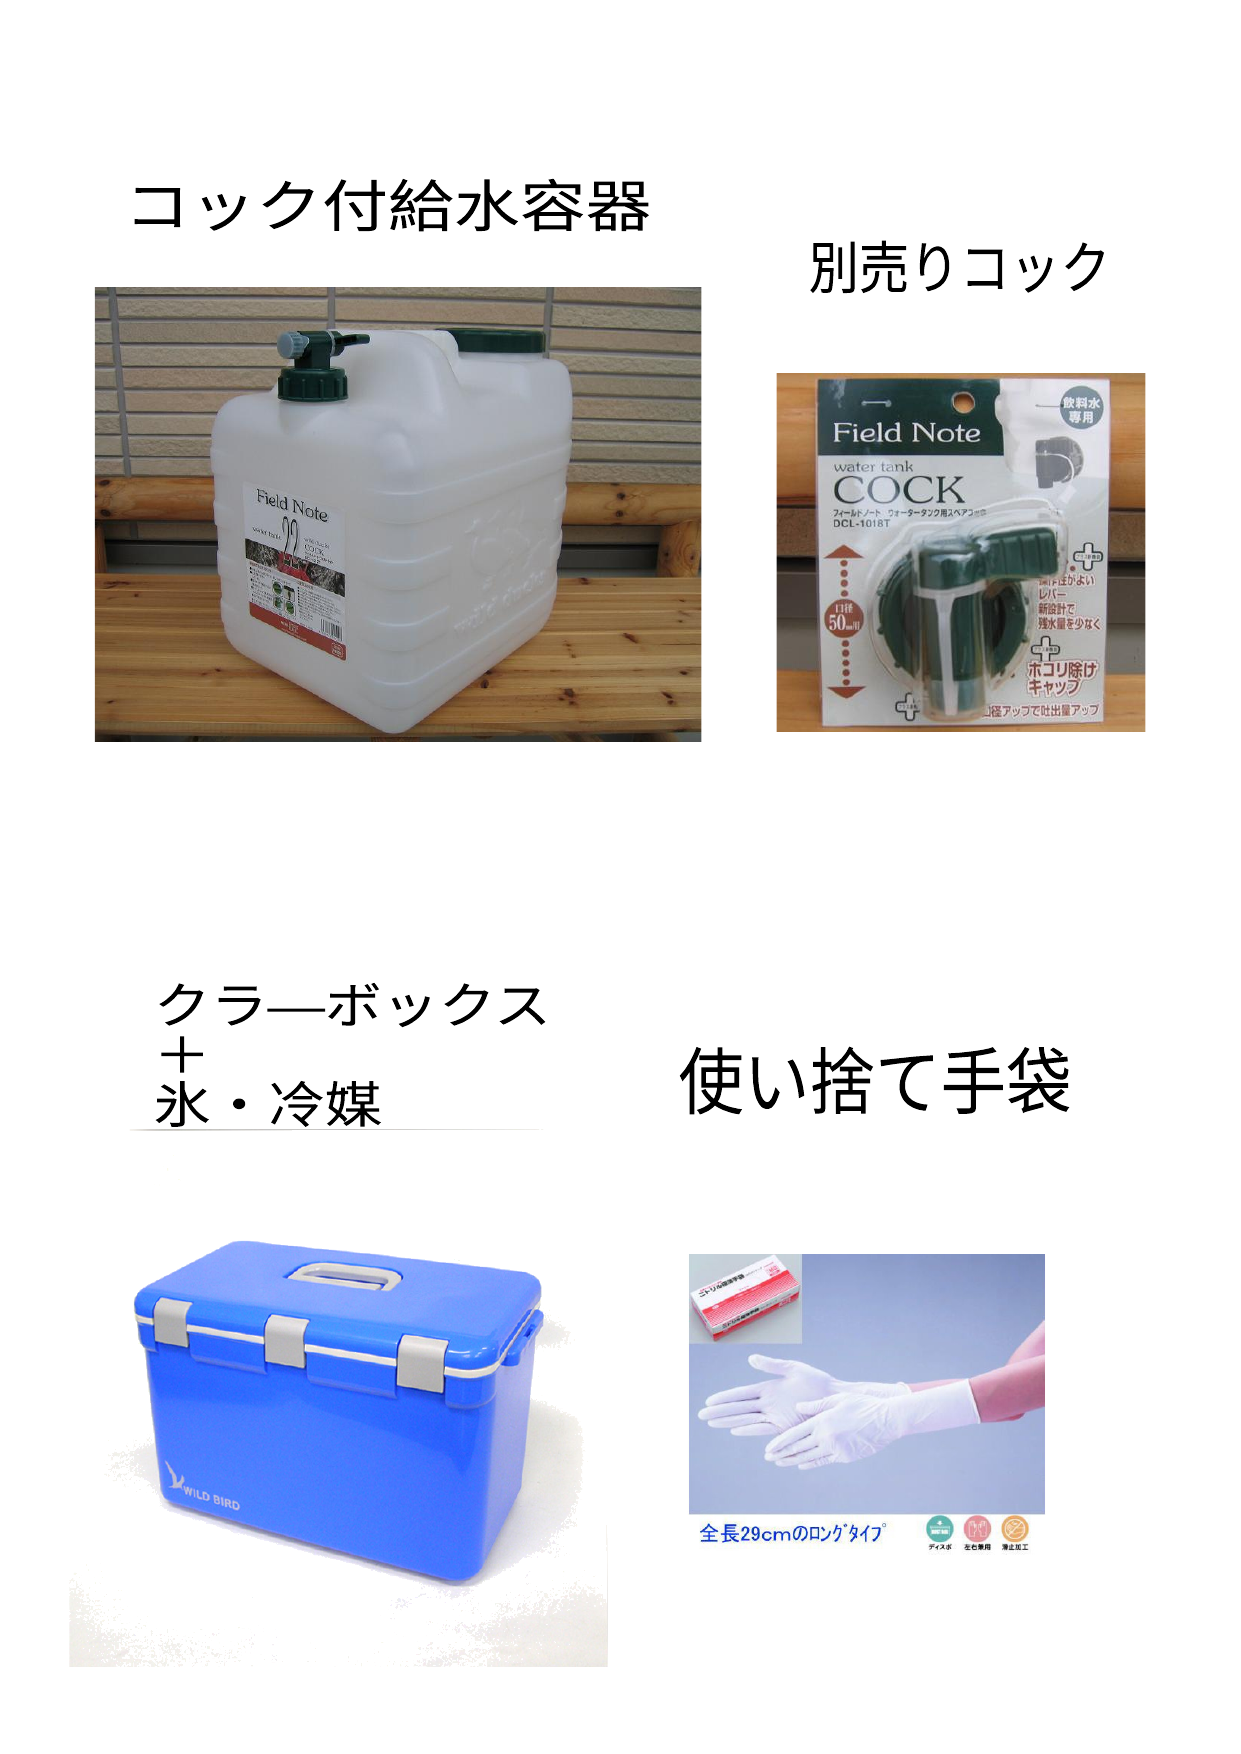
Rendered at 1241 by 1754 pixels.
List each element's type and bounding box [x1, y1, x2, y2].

picture [69, 1129, 608, 1667]
picture [653, 1191, 1080, 1617]
picture [94, 287, 702, 742]
picture [776, 373, 1146, 732]
